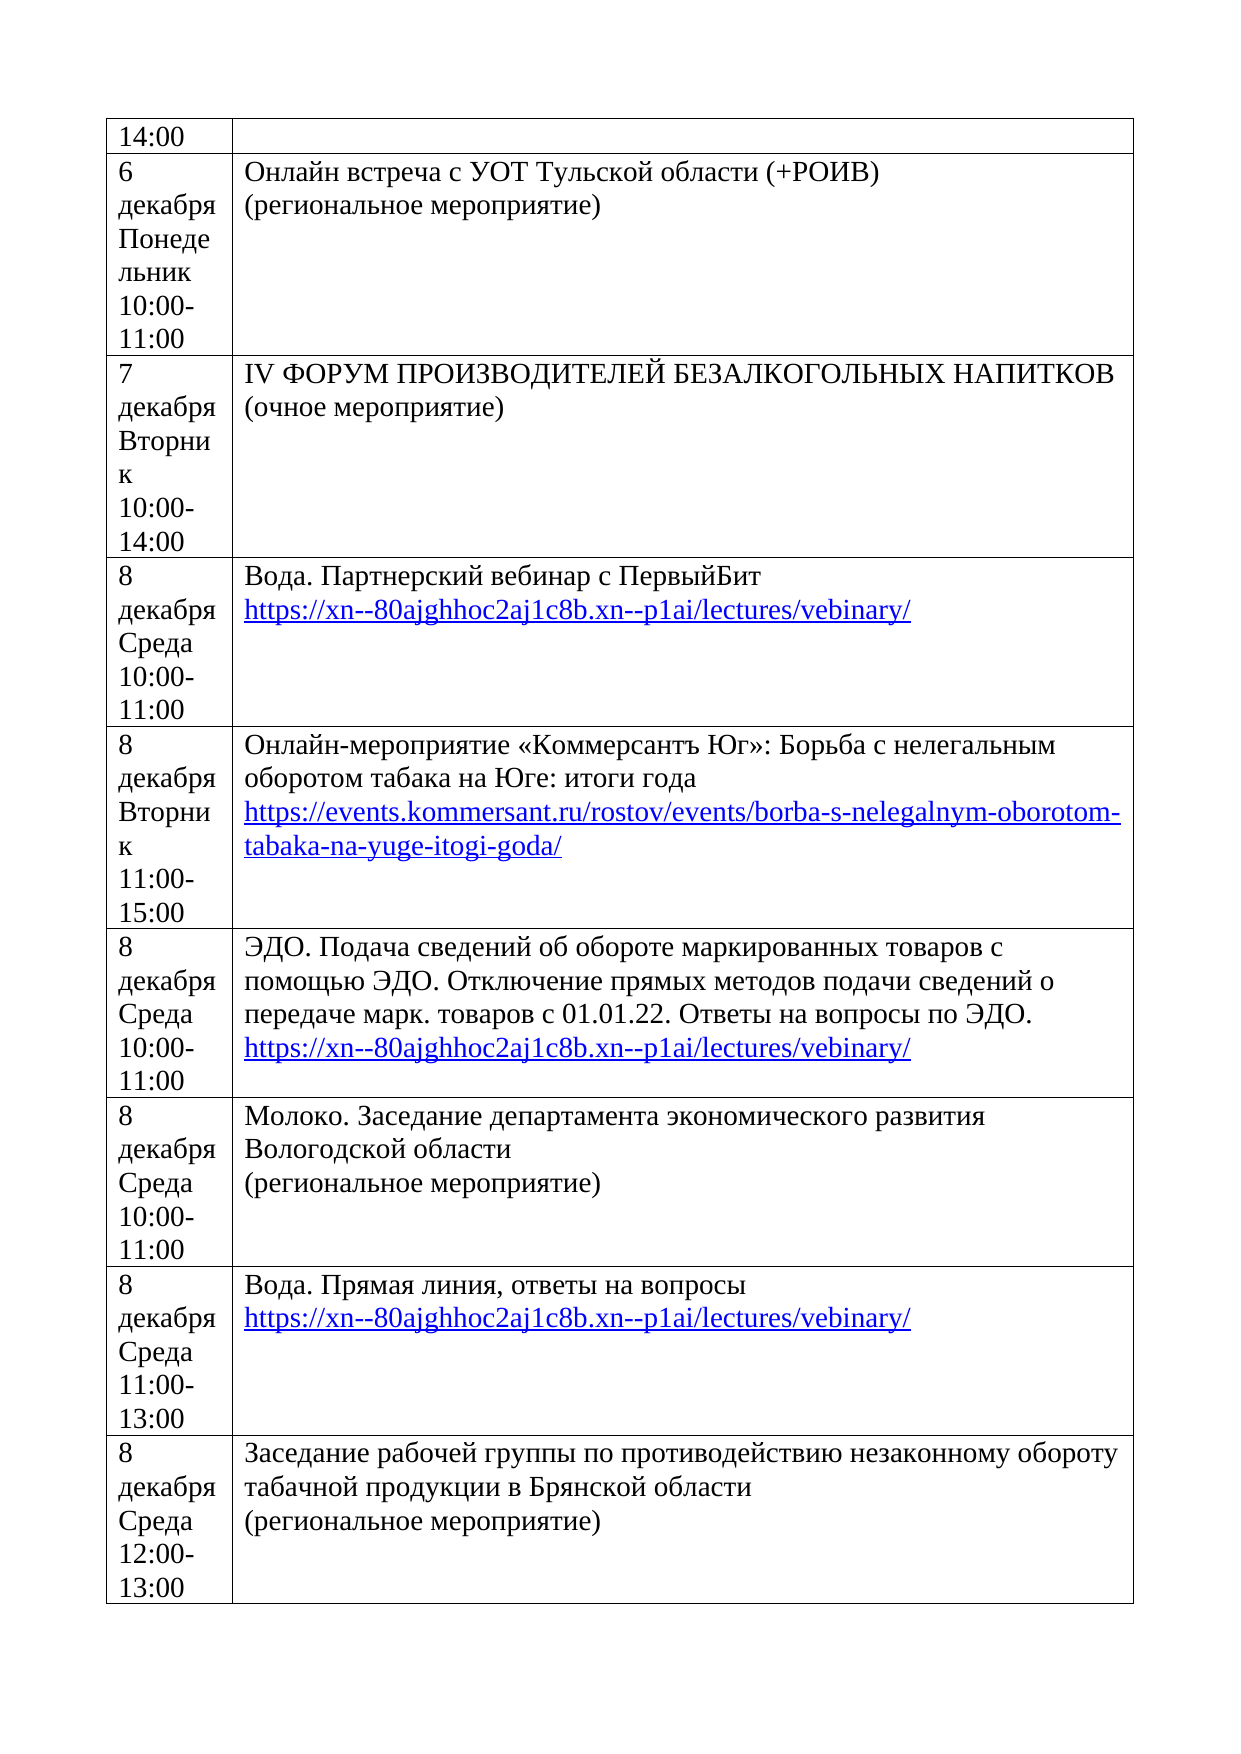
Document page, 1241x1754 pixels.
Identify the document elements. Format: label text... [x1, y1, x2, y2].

table_cell Онлайн встреча с УОТ Тульской области (+РОИВ) (региональное мероприятие) [233, 154, 1133, 355]
table_cell 8 декабря Вторник 11:00-15:00 [107, 727, 232, 928]
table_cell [233, 119, 1133, 153]
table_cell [107, 119, 232, 153]
table_cell 8 декабря Среда 11:00-13:00 [107, 1267, 232, 1434]
table_cell 8 декабря Среда 10:00-11:00 [107, 1098, 232, 1266]
table_cell 8 декабря Среда 12:00-13:00 [107, 1436, 232, 1603]
table_cell Молоко. Заседание департамента экономического развития Вологодской области (региональное мероприятие) [233, 1098, 1133, 1266]
table_cell Вода. Партнерский вебинар с ПервыйБит https://xn--80ajghhoc2aj1c8b.xn--p1ai/lectures/vebinary/ [233, 558, 1133, 726]
table_cell 6 декабря Понедельник 10:00-11:00 [107, 154, 232, 355]
table_cell Заседание рабочей группы по противодействию незаконному обороту табачной продукции в Брянской области (региональное мероприятие) [233, 1436, 1133, 1603]
table_cell IV ФОРУМ ПРОИЗВОДИТЕЛЕЙ БЕЗАЛКОГОЛЬНЫХ НАПИТКОВ (очное мероприятие) [233, 356, 1133, 557]
table_cell Вода. Прямая линия, ответы на вопросы https://xn--80ajghhoc2aj1c8b.xn--p1ai/lectures/vebinary/ [233, 1267, 1133, 1434]
table_cell 7 декабря Вторник 10:00-14:00 [107, 356, 232, 557]
table_cell 8 декабря Среда 10:00-11:00 [107, 558, 232, 726]
table_cell ЭДО. Подача сведений об обороте маркированных товаров с помощью ЭДО. Отключение прямых методов подачи сведений о передаче марк. товаров с 01.01.22. Ответы на вопросы по ЭДО. https://xn--80ajghhoc2aj1c8b.xn--p1ai/lectures/vebinary/ [233, 929, 1133, 1097]
table_cell 8 декабря Среда 10:00-11:00 [107, 929, 232, 1097]
table_cell Онлайн-мероприятие «Коммерсантъ Юг»: Борьба с нелегальным оборотом табака на Юге: итоги года https://events.kommersant.ru/rostov/events/borba-s-nelegalnym-oborotom-tabaka-na-yuge-itogi-goda/ [233, 727, 1133, 928]
